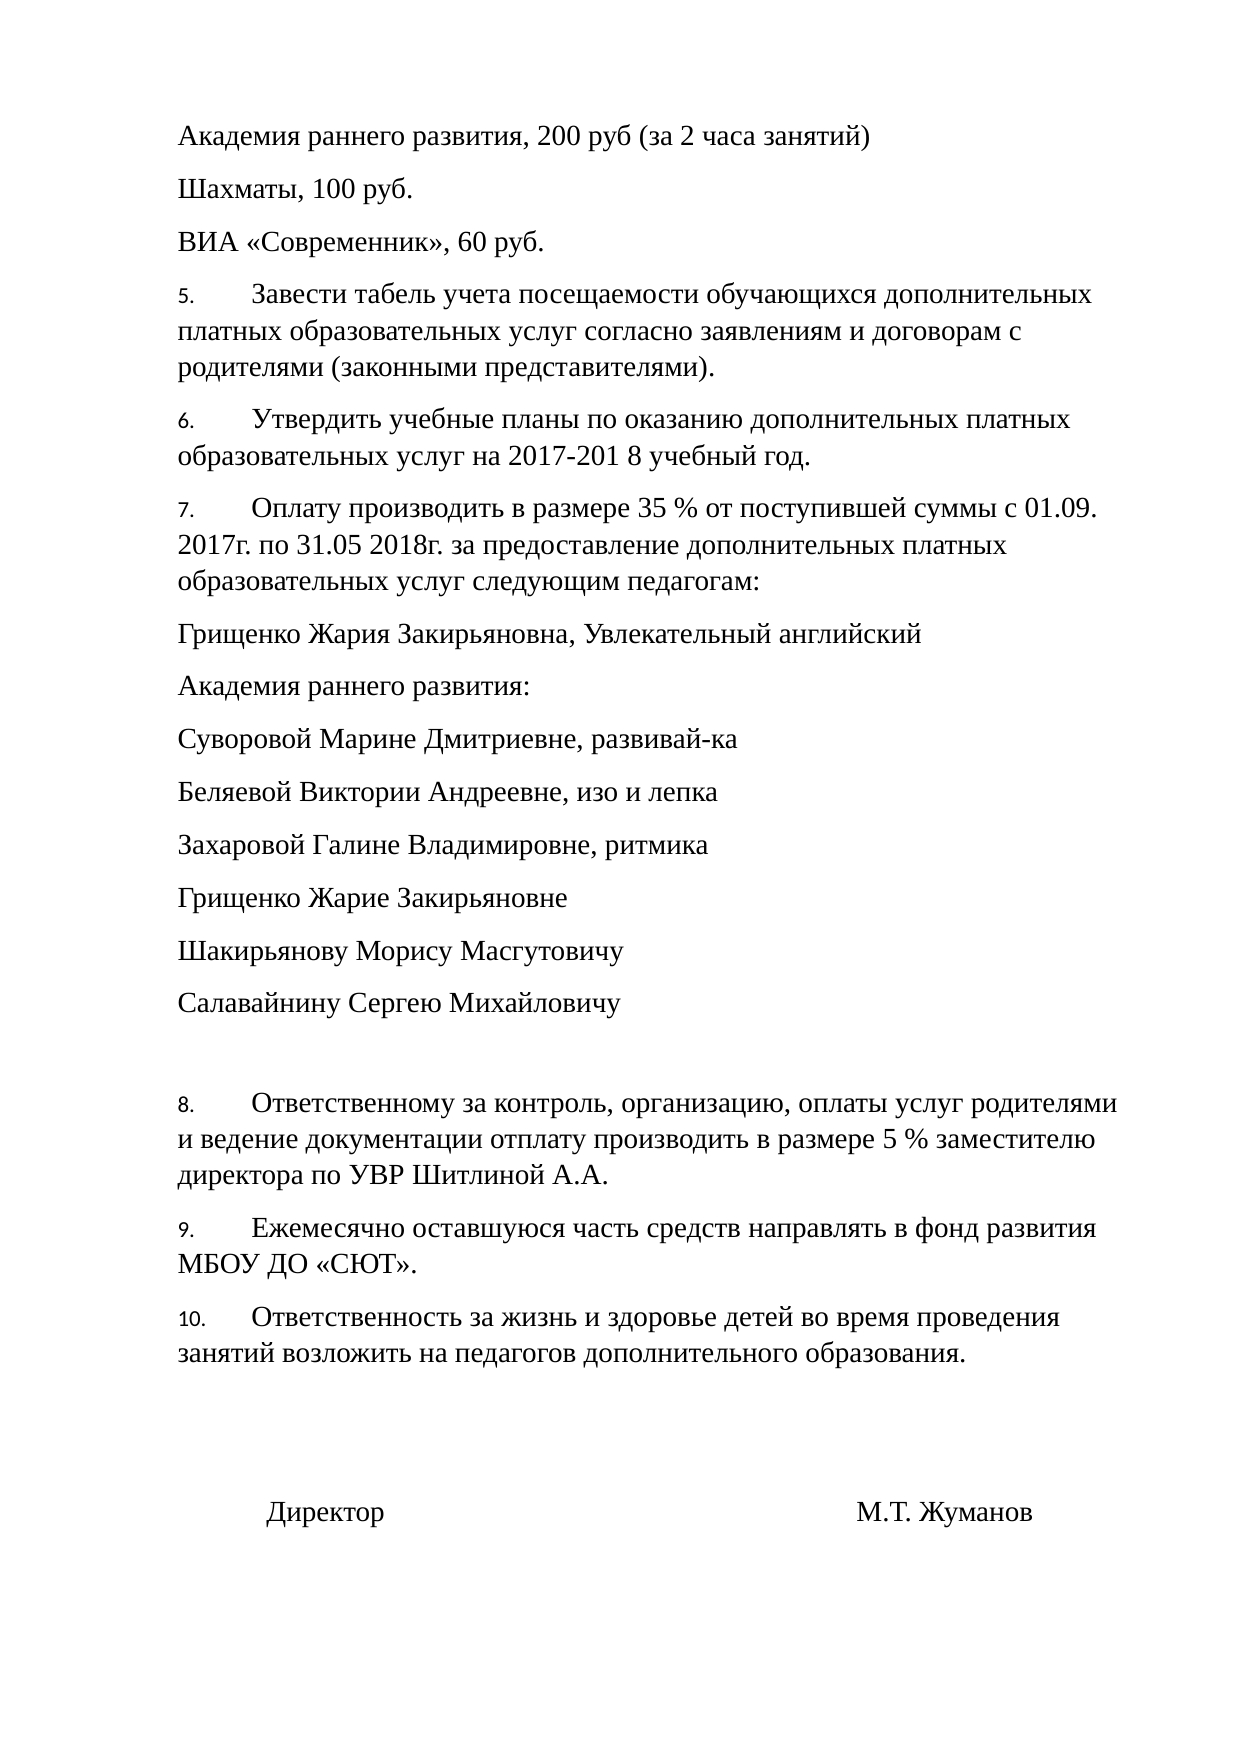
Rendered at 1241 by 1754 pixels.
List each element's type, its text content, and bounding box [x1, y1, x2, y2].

list Завести табель учета посещаемости обучающихся дополнительных платных образовательных услуг согласно заявлениям и договорам с родителями (законными представителями). [177, 277, 1122, 382]
text Шакирьянову Морису Масгутовичу [177, 933, 1122, 966]
list Ответственному за контроль, организацию, оплаты услуг родителями и ведение документации отплату производить в размере 5 % заместителю директора по УВР Шитлиной А.А. [177, 1085, 1122, 1191]
text Беляевой Виктории Андреевне, изо и лепка [177, 774, 1122, 808]
text Директор М.Т. Жуманов [177, 1494, 1122, 1527]
text Салавайнину Сергею Михайловичу [177, 985, 1122, 1019]
list Ежемесячно оставшуюся часть средств направлять в фонд развития МБОУ ДО «СЮТ». [177, 1210, 1122, 1280]
text Грищенко Жария Закирьяновна, Увлекательный английский [177, 616, 1122, 649]
text Академия раннего развития, 200 руб (за 2 часа занятий) [177, 118, 1122, 152]
text Грищенко Жарие Закирьяновне [177, 880, 1122, 913]
list Ответственность за жизнь и здоровье детей во время проведения занятий возложить на педагогов дополнительного образования. [177, 1299, 1122, 1369]
text Академия раннего развития: [177, 668, 1122, 702]
text ВИА «Современник», 60 руб. [177, 224, 1122, 257]
text Суворовой Марине Дмитриевне, развивай-ка [177, 721, 1122, 755]
text Шахматы, 100 руб. [177, 171, 1122, 204]
text Захаровой Галине Владимировне, ритмика [177, 827, 1122, 861]
list Утвердить учебные планы по оказанию дополнительных платных образовательных услуг на 2017-201 8 учебный год. [177, 402, 1122, 471]
list Оплату производить в размере 35 % от поступившей суммы с 01.09. 2017г. по 31.05 2018г. за предоставление дополнительных платных образовательных услуг следующим педагогам: [177, 491, 1122, 596]
